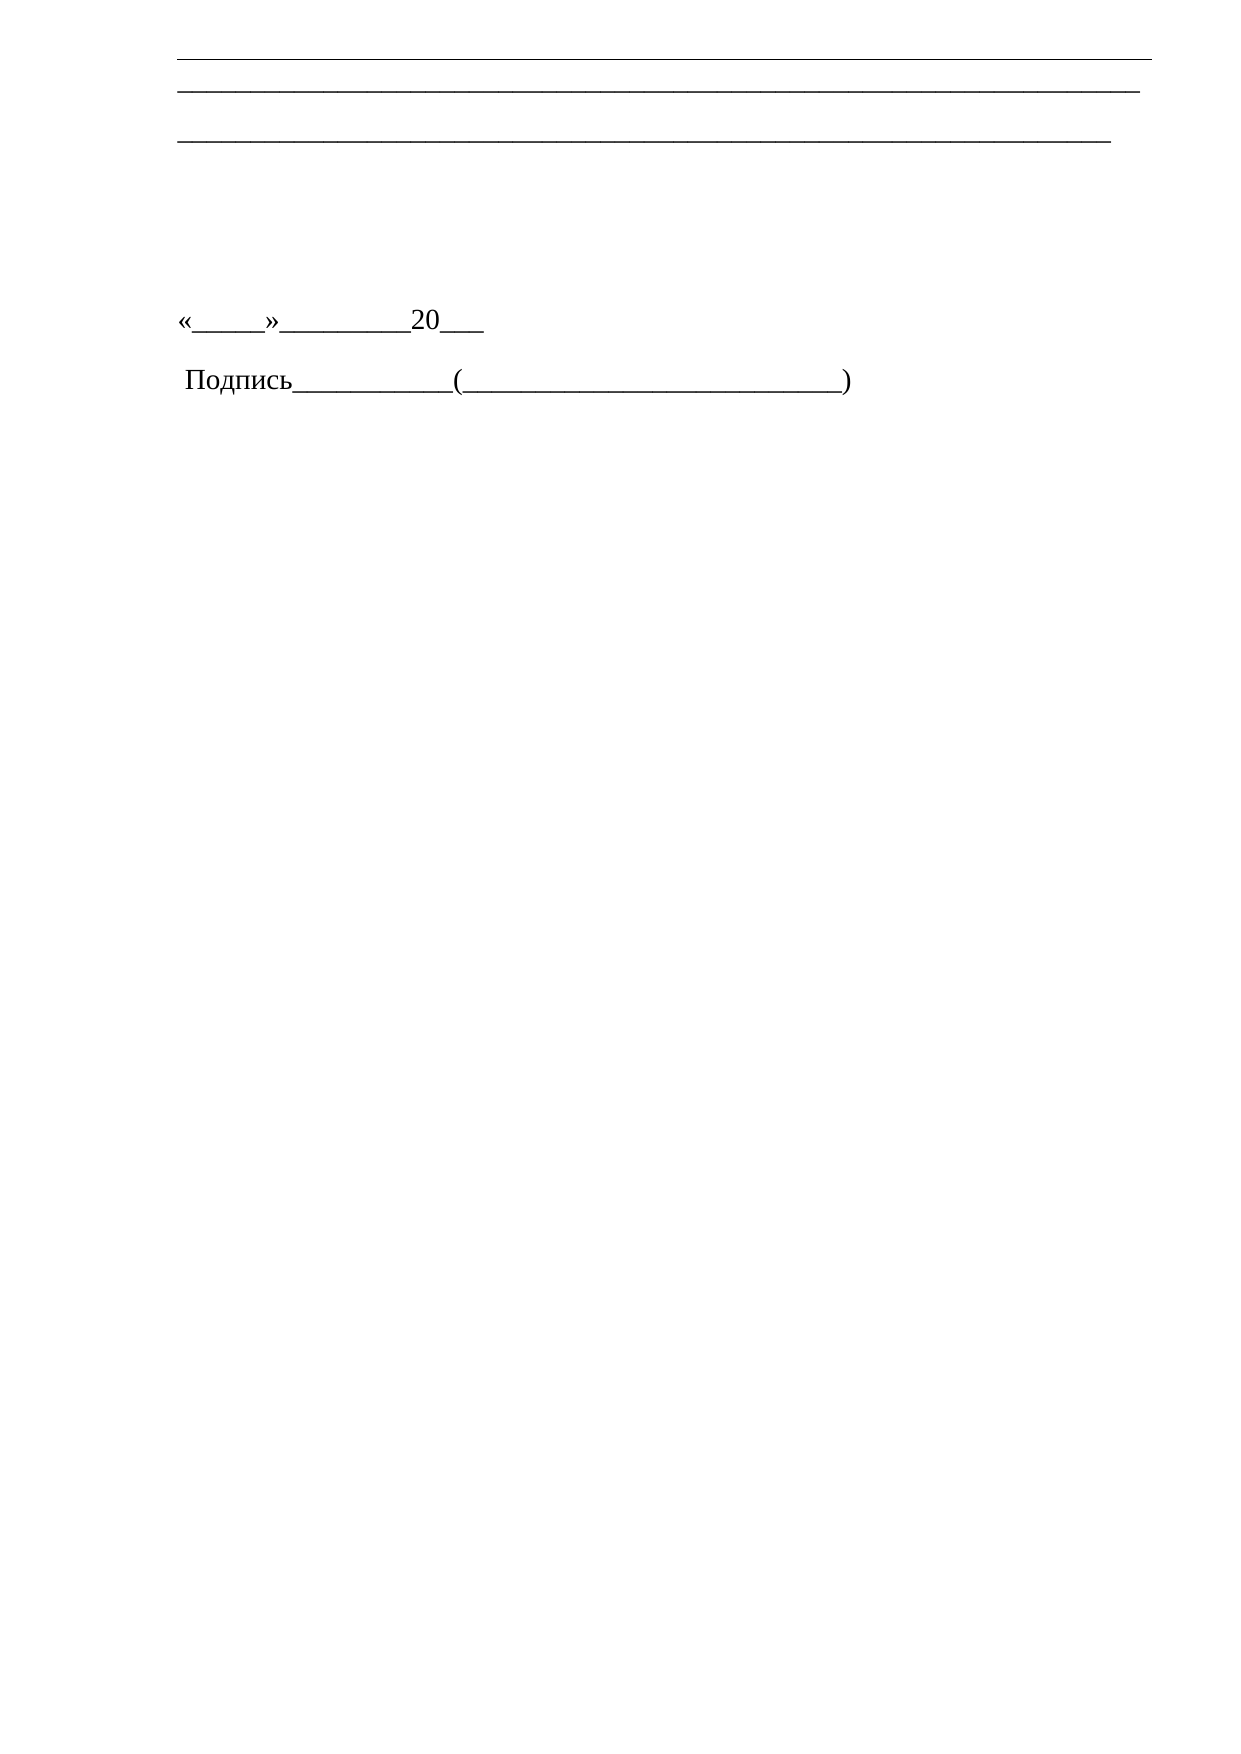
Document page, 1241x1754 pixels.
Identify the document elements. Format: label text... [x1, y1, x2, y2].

text «_____»_________20___ [177, 299, 1152, 336]
text Подпись___________(__________________________) [177, 359, 1152, 395]
text __________________________________________________________________________________________________________________________________ [177, 60, 1152, 146]
